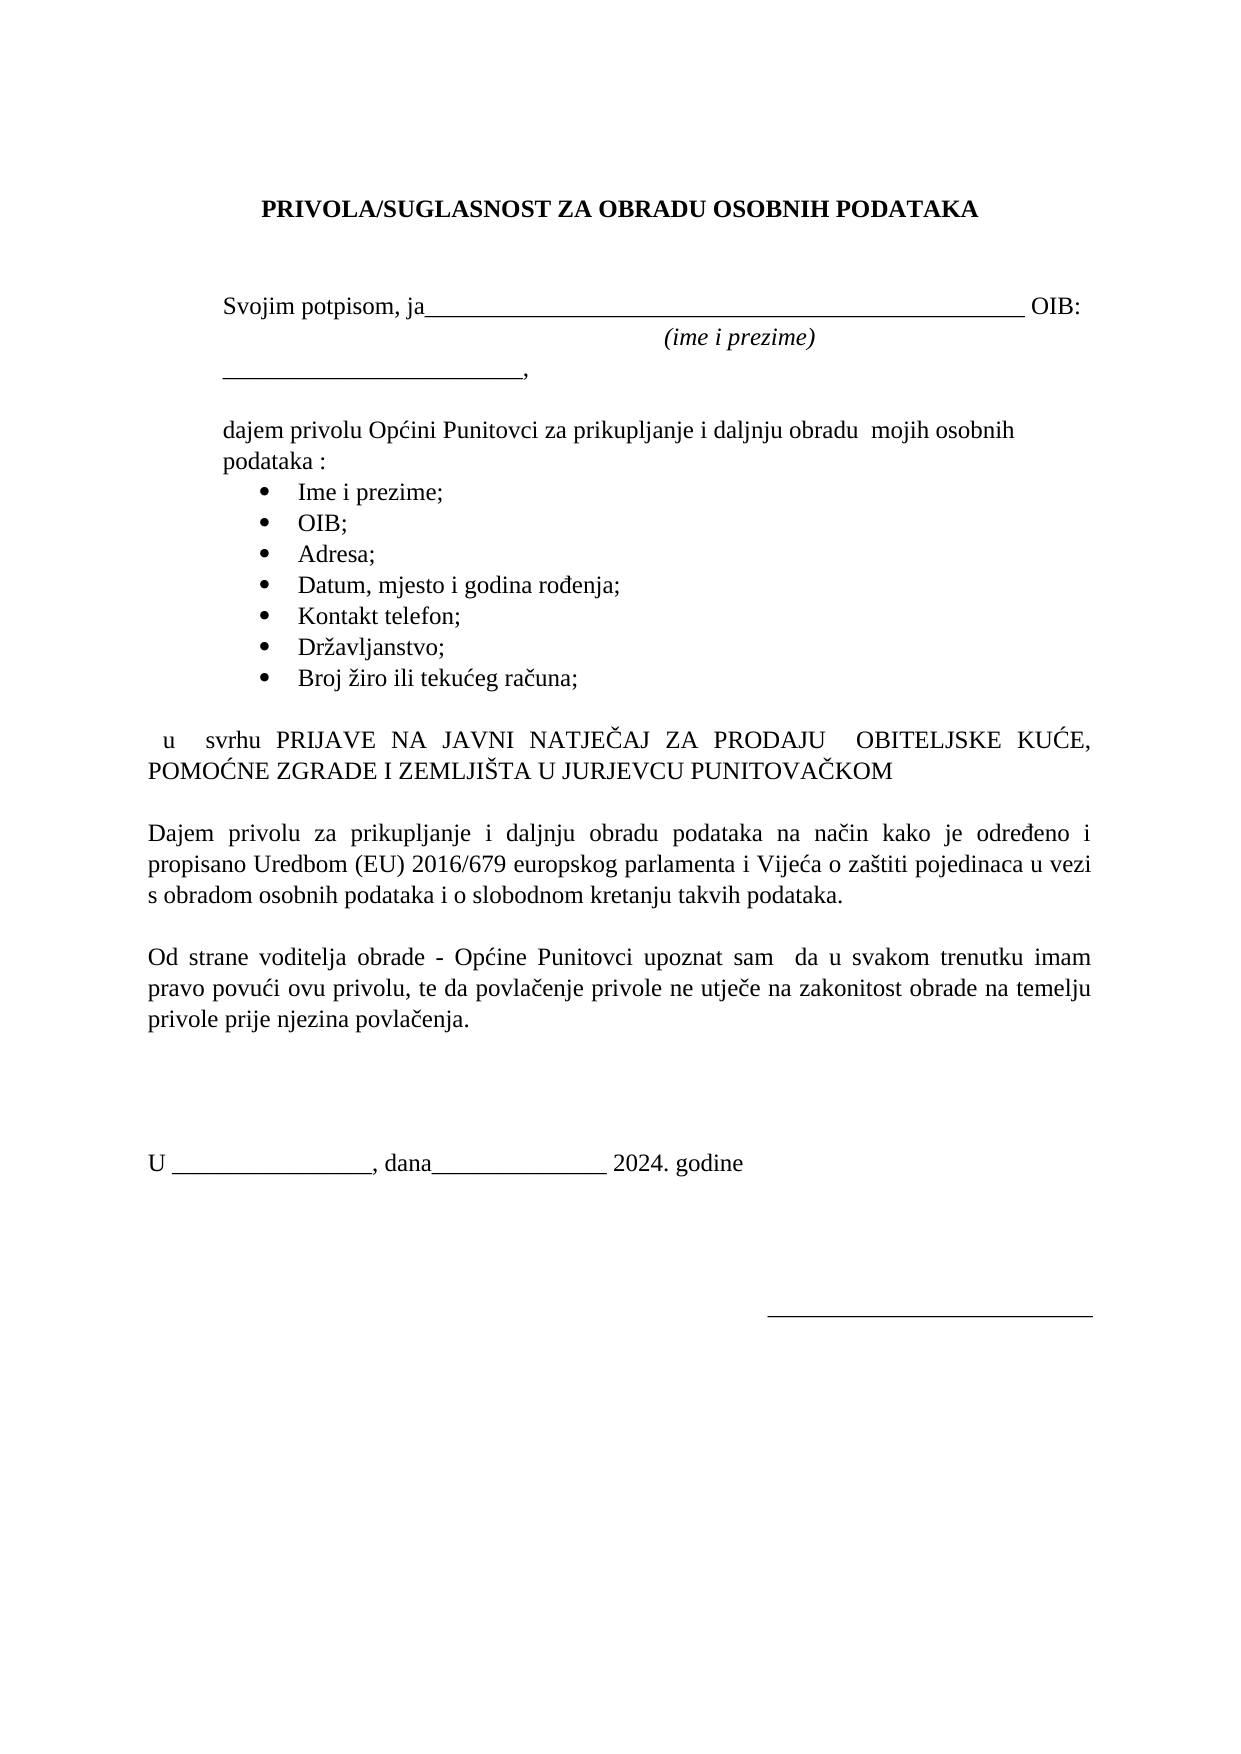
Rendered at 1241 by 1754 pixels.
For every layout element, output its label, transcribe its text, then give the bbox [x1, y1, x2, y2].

list Kontakt telefon; [260, 601, 1092, 630]
list ________________________, [223, 353, 1092, 382]
list Ime i prezime; [260, 477, 1092, 506]
text U ________________, dana______________ 2024. godine [148, 1148, 1092, 1176]
list Adresa; [260, 539, 1092, 568]
text __________________________ [148, 1291, 1092, 1319]
list Državljanstvo; [260, 632, 1092, 661]
list (ime i prezime) [591, 322, 1092, 351]
text PRIVOLA/SUGLASNOST ZA OBRADU OSOBNIH PODATAKA [148, 194, 1092, 223]
list dajem privolu Općini Punitovci za prikupljanje i daljnju obradu mojih osobnih podataka : [223, 415, 1092, 474]
list Broj žiro ili tekućeg računa; [260, 663, 1092, 692]
list OIB; [260, 508, 1092, 537]
list Svojim potpisom, ja________________________________________________ OIB: [223, 291, 1092, 320]
list Dajem privolu za prikupljanje i daljnju obradu podataka na način kako je određeno i propisano Uredbom (EU) 2016/679 europskog parlamenta i Vijeća o zaštiti pojedinaca u vezi s obradom osobnih podataka i o slobodnom kretanju takvih podataka. [148, 818, 1092, 909]
list Od strane voditelja obrade - Općine Punitovci upoznat sam da u svakom trenutku imam pravo povući ovu privolu, te da povlačenje privole ne utječe na zakonitost obrade na temelju privole prije njezina povlačenja. [148, 942, 1092, 1033]
list u svrhu PRIJAVE NA JAVNI NATJEČAJ ZA PRODAJU OBITELJSKE KUĆE, POMOĆNE ZGRADE I ZEMLJIŠTA U JURJEVCU PUNITOVAČKOM [148, 725, 1092, 785]
list Datum, mjesto i godina rođenja; [260, 570, 1092, 599]
